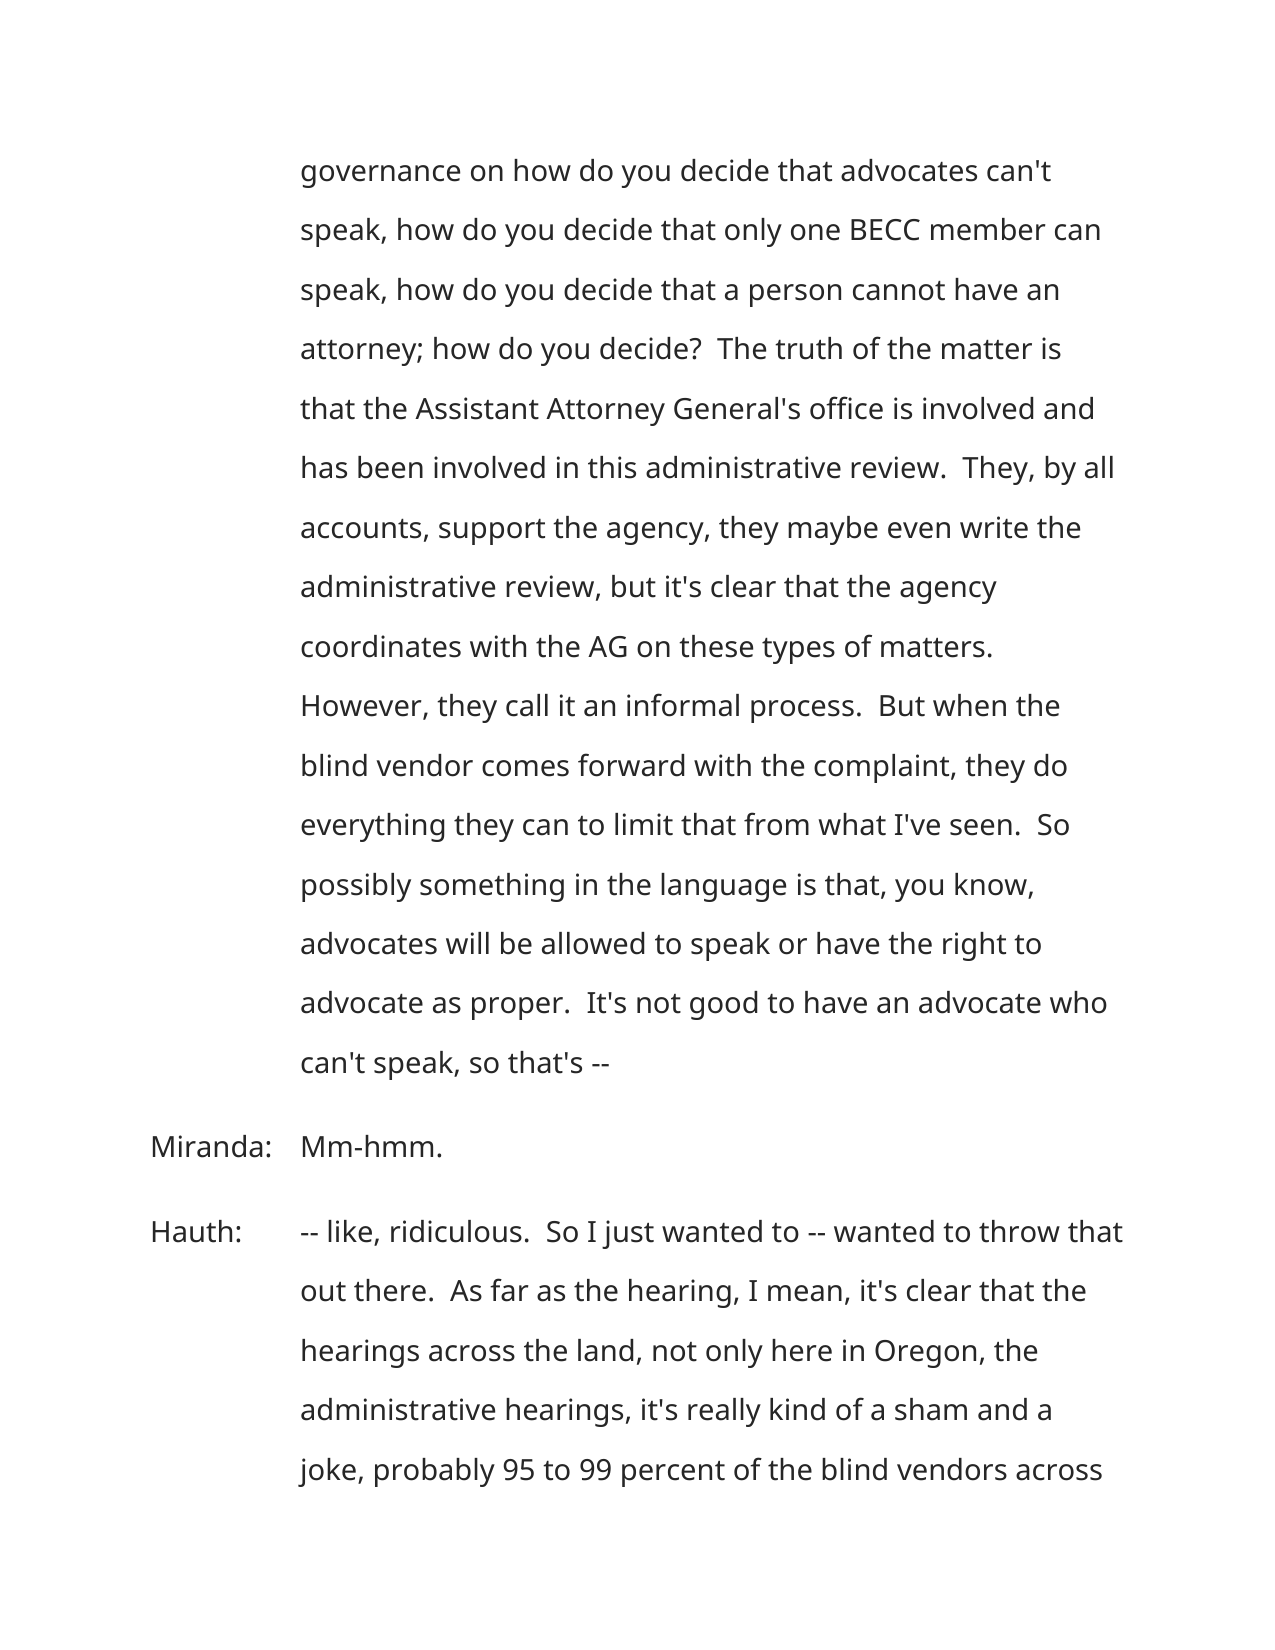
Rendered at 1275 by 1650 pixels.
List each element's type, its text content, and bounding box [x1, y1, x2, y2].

text Miranda: Mm-hmm. [150, 1127, 1125, 1166]
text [150, 1211, 1125, 1489]
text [150, 150, 1125, 1082]
